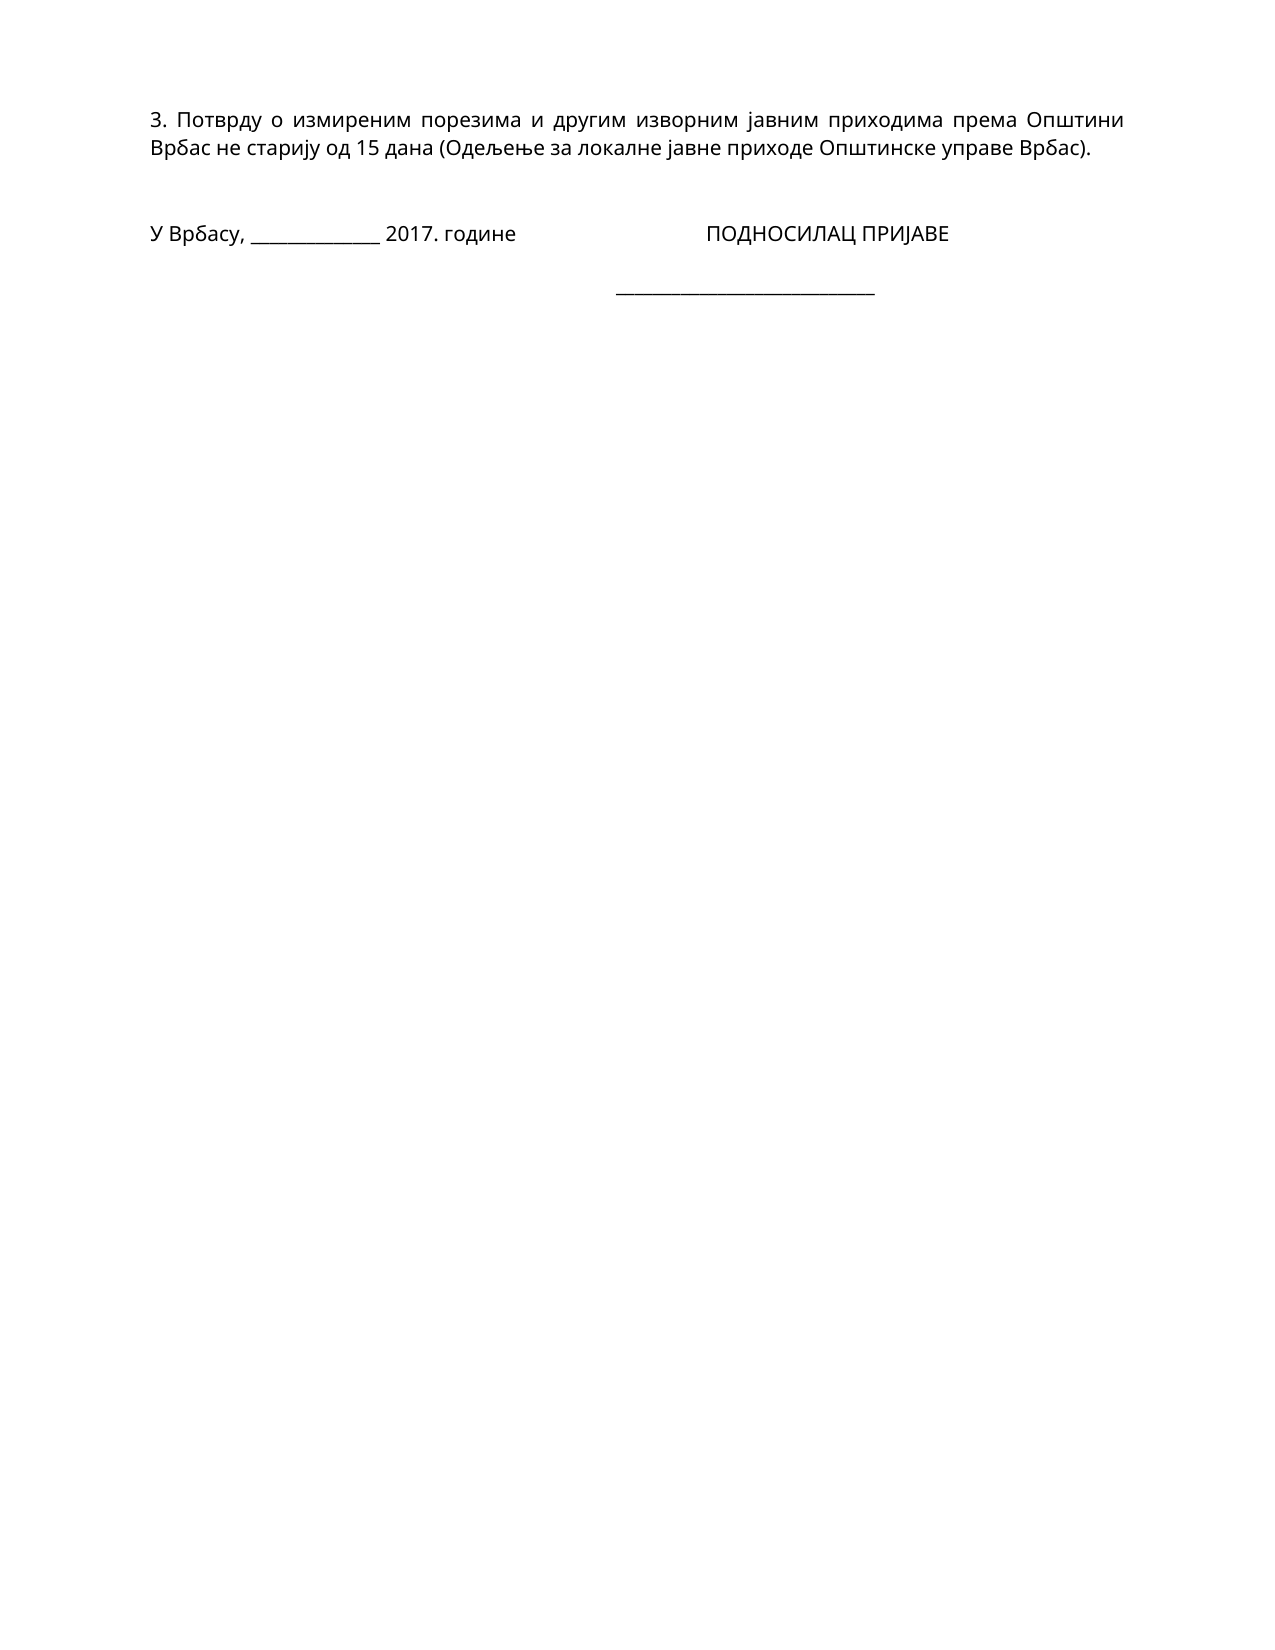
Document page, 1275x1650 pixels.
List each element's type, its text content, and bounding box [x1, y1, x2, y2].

text ____________________________ [150, 270, 1125, 298]
text 3. Потврду о измиреним порезима и другим изворним јавним приходима према Општини Врбас не старију од 15 дана (Одељење за локалне јавне приходе Општинске управе Врбас). [150, 105, 1125, 162]
text У Врбасу, ______________ 2017. године ПОДНОСИЛАЦ ПРИЈАВЕ [150, 219, 1125, 247]
